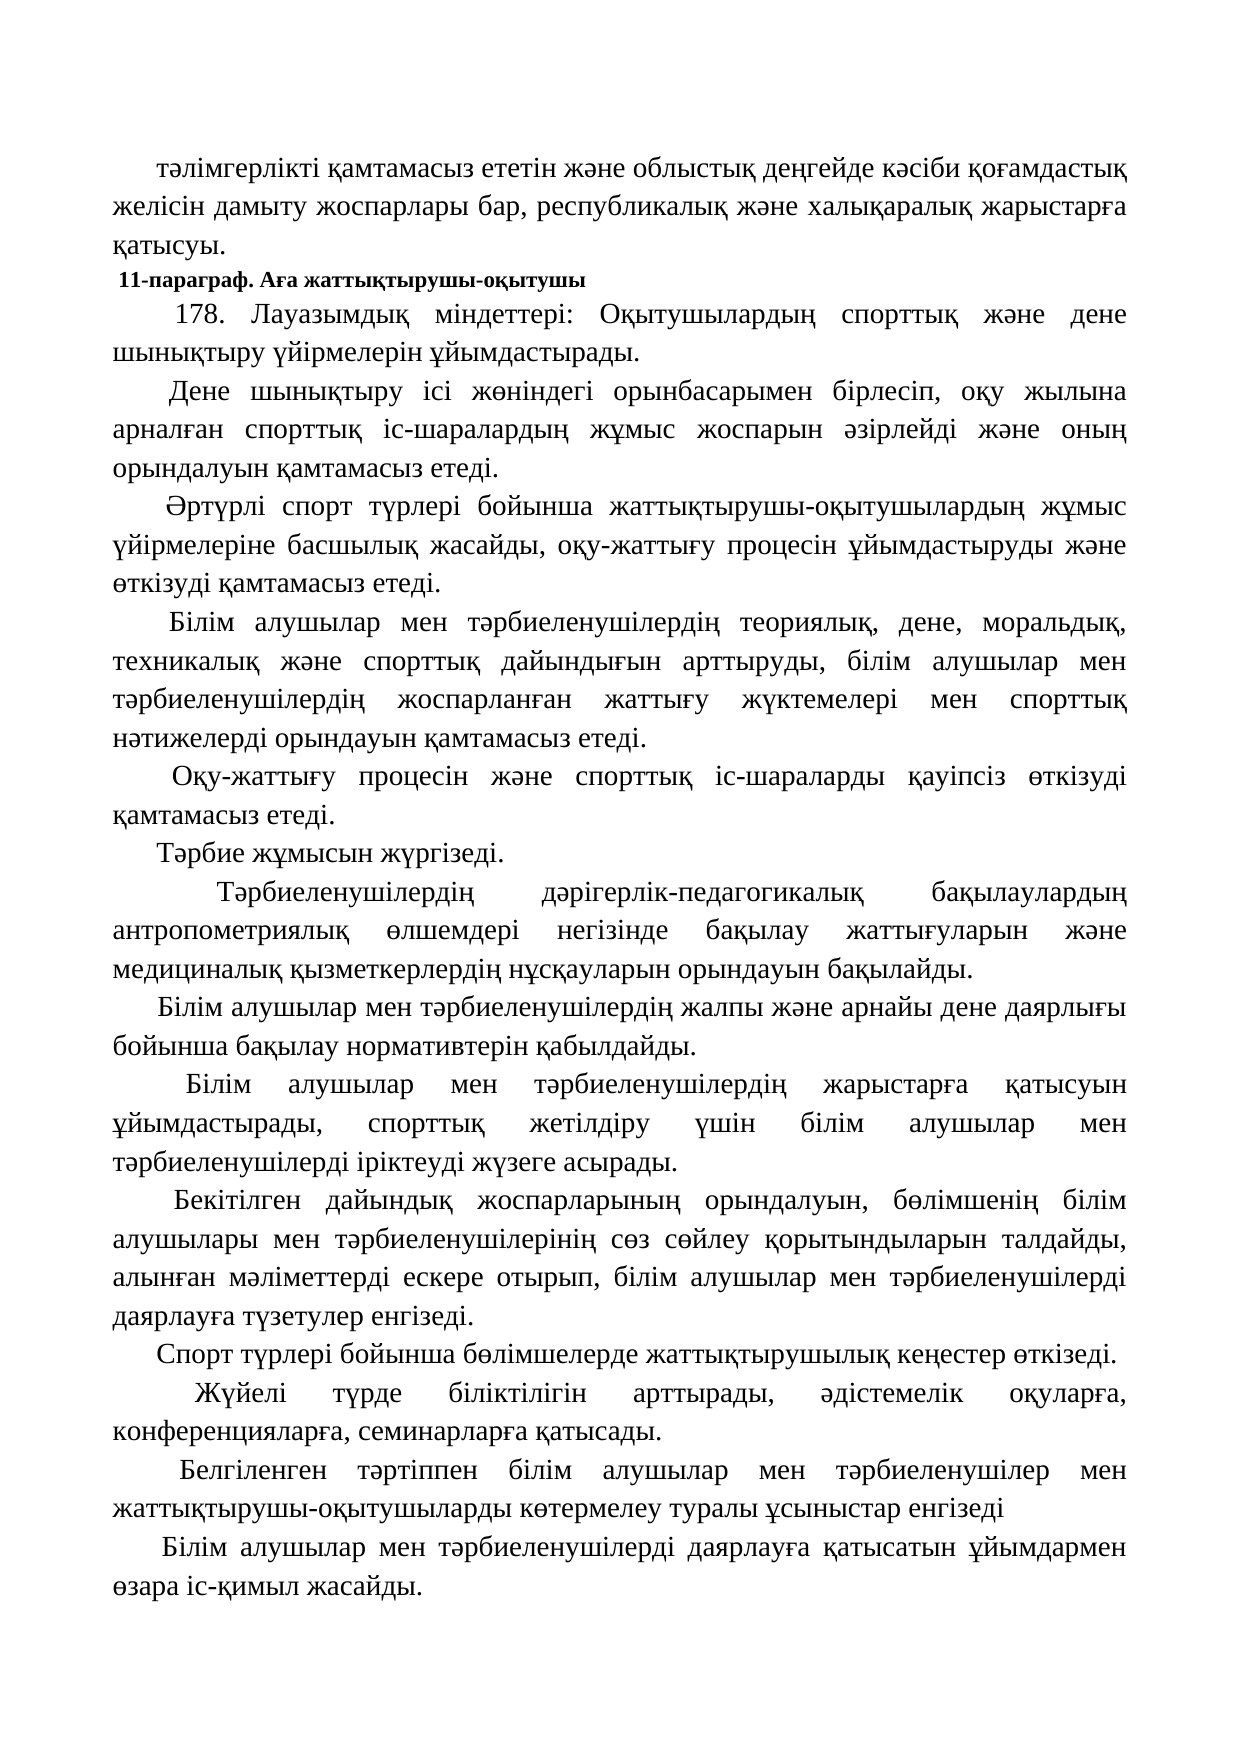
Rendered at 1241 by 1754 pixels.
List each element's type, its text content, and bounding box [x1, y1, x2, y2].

text Бекітілген дайындық жоспарларының орындалуын, бөлімшенің білім алушылары мен тәрбиеленушілерінің сөз сөйлеу қорытындыларын талдайды, алынған мәліметтерді ескере отырып, білім алушылар мен тәрбиеленушілерді даярлауға түзетулер енгізеді. [112, 1182, 1128, 1331]
text Жүйелі түрде біліктілігін арттырады, әдістемелік оқуларға, конференцияларға, семинарларға қатысады. [112, 1375, 1128, 1447]
text 11-параграф. Аға жаттықтырушы-оқытушы [112, 266, 1128, 292]
text Білім алушылар мен тәрбиеленушілердің жалпы және арнайы дене даярлығы бойынша бақылау нормативтерін қабылдайды. [112, 989, 1128, 1062]
text Білім алушылар мен тәрбиеленушілердің теориялық, дене, моральдық, техникалық және спорттық дайындығын арттыруды, білім алушылар мен тәрбиеленушілердің жоспарланған жаттығу жүктемелері мен спорттық нәтижелерді орындауын қамтамасыз етеді. [112, 604, 1128, 753]
text Тәрбиеленушілердің дәрігерлік-педагогикалық бақылаулардың антропометриялық өлшемдері негізінде бақылау жаттығуларын және медициналық қызметкерлердің нұсқауларын орындауын бақылайды. [112, 874, 1128, 984]
text Білім алушылар мен тәрбиеленушілерді даярлауға қатысатын ұйымдармен өзара іс-қимыл жасайды. [112, 1529, 1128, 1601]
text Әртүрлі спорт түрлері бойынша жаттықтырушы-оқытушылардың жұмыс үйірмелеріне басшылық жасайды, оқу-жаттығу процесін ұйымдастыруды және өткізуді қамтамасыз етеді. [112, 488, 1128, 599]
text Тәрбие жұмысын жүргізеді. [112, 835, 1128, 869]
text Оқу-жаттығу процесін және спорттық іс-шараларды қауіпсіз өткізуді қамтамасыз етеді. [112, 758, 1128, 830]
text Спорт түрлері бойынша бөлімшелерде жаттықтырушылық кеңестер өткізеді. [112, 1336, 1128, 1370]
text Дене шынықтыру ісі жөніндегі орынбасарымен бірлесіп, оқу жылына арналған спорттық іс-шаралардың жұмыс жоспарын әзірлейді және оның орындалуын қамтамасыз етеді. [112, 373, 1128, 483]
text Белгіленген тәртіппен білім алушылар мен тәрбиеленушілер мен жаттықтырушы-оқытушыларды көтермелеу туралы ұсыныстар енгізеді [112, 1452, 1128, 1524]
text тәлімгерлікті қамтамасыз ететін және облыстық деңгейде кәсіби қоғамдастық желісін дамыту жоспарлары бар, республикалық және халықаралық жарыстарға қатысуы. [112, 150, 1128, 261]
text Білім алушылар мен тәрбиеленушілердің жарыстарға қатысуын ұйымдастырады, спорттық жетілдіру үшін білім алушылар мен тәрбиеленушілерді іріктеуді жүзеге асырады. [112, 1067, 1128, 1177]
text 178. Лауазымдық міндеттері: Оқытушылардың спорттық және дене шынықтыру үйірмелерін ұйымдастырады. [112, 296, 1128, 368]
